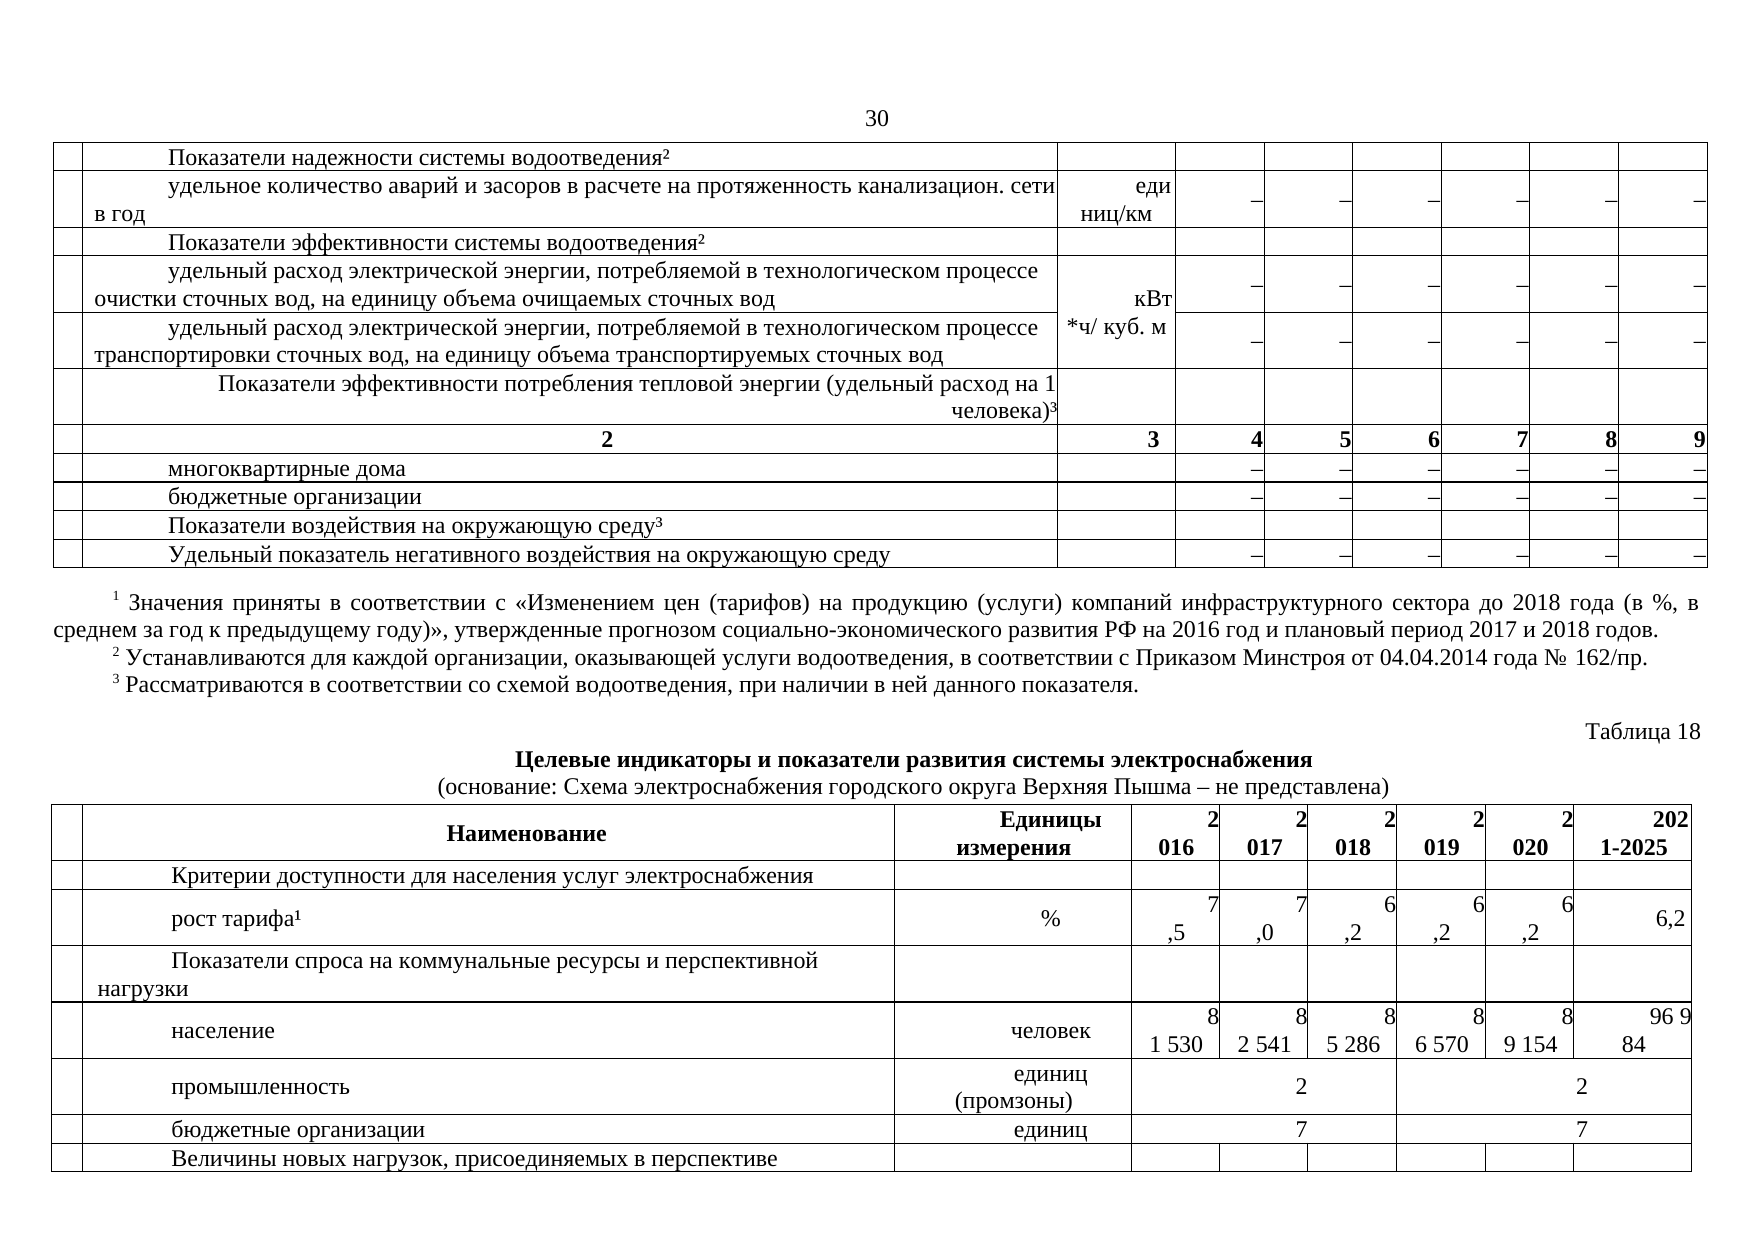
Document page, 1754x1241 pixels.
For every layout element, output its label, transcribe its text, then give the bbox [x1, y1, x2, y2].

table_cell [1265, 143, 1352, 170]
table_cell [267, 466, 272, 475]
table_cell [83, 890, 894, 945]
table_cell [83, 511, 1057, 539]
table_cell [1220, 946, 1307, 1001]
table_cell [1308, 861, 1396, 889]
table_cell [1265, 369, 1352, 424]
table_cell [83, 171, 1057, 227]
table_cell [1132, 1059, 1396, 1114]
text (основание: Схема электроснабжения городского округа Верхняя Пышма – не представлена) [53, 772, 1701, 800]
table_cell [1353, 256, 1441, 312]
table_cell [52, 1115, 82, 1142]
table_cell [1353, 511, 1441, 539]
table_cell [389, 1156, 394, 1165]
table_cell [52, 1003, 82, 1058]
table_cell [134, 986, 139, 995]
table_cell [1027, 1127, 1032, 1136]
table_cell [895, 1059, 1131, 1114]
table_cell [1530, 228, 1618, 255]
text 1 Значения приняты в соответствии с «Изменением цен (тарифов) на продукцию (услуги) компаний инфраструктурного сектора до 2018 года (в %, в среднем за год к предыдущему году)», утвержденные прогнозом социально-экономического развития РФ на 2016 год и плановый период 2017 и 2018 годов. [53, 587, 1701, 643]
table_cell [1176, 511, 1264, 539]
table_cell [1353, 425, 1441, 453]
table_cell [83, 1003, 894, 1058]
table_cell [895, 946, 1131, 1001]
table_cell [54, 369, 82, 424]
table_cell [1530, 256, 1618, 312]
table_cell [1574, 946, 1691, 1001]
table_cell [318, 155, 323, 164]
text Таблица 18 [53, 717, 1701, 745]
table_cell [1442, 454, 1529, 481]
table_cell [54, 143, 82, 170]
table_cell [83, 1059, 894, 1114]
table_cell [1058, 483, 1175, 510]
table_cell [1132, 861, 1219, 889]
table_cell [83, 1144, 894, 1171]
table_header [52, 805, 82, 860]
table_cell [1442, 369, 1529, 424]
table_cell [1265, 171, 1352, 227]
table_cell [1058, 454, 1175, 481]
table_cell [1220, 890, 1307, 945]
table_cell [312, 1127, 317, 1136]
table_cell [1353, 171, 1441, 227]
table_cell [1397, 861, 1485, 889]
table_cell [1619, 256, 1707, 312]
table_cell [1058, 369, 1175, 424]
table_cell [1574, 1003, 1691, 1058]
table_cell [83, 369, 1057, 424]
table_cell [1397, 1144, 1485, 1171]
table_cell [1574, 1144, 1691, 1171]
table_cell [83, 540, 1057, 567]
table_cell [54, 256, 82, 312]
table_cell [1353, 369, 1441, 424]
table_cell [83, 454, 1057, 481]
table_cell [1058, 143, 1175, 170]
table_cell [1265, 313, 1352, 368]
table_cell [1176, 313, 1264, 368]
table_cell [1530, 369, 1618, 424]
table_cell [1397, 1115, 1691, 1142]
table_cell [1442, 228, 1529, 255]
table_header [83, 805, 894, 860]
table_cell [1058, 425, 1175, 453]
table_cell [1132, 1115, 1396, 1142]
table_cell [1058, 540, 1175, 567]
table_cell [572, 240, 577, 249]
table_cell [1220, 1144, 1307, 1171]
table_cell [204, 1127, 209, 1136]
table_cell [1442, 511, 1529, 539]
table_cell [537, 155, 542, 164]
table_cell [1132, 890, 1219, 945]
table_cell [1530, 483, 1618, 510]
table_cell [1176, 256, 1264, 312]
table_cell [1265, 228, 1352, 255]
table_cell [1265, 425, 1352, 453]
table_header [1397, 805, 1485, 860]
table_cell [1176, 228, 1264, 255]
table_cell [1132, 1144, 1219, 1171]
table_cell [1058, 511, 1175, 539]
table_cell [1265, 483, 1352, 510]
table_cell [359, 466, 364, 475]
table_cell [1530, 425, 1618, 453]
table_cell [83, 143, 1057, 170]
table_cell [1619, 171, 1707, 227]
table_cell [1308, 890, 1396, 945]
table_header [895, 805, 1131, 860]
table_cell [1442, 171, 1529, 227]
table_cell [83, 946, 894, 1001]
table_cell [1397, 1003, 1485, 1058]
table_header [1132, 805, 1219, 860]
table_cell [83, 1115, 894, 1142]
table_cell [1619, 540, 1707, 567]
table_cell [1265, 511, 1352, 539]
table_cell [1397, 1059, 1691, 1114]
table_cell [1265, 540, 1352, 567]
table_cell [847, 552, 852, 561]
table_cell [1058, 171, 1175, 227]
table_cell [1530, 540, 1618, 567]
text Целевые индикаторы и показатели развития системы электроснабжения [53, 745, 1701, 772]
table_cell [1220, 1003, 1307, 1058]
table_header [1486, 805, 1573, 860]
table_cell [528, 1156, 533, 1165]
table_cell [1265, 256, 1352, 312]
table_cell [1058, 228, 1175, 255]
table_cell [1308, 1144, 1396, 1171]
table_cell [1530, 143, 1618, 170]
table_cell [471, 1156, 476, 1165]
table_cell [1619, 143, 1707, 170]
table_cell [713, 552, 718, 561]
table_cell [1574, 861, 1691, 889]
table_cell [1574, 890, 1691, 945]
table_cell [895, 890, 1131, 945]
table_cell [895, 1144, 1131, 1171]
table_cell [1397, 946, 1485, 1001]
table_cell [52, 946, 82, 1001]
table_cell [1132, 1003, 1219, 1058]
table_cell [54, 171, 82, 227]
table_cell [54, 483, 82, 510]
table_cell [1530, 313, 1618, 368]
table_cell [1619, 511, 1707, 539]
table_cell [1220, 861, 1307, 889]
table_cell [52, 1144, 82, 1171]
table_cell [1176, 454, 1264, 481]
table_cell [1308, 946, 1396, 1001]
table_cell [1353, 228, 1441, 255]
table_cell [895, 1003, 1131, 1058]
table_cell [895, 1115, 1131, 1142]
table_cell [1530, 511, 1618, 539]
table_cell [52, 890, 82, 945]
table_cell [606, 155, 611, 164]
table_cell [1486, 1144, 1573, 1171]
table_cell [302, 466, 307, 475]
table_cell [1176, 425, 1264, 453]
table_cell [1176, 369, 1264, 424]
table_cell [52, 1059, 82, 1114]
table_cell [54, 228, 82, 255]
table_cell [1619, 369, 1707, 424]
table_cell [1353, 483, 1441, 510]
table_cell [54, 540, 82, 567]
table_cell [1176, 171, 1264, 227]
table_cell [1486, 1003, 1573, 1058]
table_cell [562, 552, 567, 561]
text 2 Устанавливаются для каждой организации, оказывающей услуги водоотведения, в соответствии с Приказом Минстроя от 04.04.2014 года № 162/пр. [53, 643, 1701, 670]
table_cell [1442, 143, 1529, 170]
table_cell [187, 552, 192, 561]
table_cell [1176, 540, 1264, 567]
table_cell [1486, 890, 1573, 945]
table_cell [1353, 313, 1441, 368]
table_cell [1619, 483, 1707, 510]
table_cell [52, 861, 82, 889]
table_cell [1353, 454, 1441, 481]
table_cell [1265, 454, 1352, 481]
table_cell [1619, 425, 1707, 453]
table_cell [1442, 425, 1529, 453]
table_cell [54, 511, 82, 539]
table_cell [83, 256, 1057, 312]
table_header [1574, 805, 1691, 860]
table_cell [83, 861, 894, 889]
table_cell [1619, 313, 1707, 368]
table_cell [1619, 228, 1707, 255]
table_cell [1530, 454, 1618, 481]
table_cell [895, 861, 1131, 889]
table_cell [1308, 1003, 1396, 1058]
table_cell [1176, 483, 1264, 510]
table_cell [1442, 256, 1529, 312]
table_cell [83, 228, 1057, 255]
text 3 Рассматриваются в соответствии со схемой водоотведения, при наличии в ней данного показателя. [53, 670, 1701, 698]
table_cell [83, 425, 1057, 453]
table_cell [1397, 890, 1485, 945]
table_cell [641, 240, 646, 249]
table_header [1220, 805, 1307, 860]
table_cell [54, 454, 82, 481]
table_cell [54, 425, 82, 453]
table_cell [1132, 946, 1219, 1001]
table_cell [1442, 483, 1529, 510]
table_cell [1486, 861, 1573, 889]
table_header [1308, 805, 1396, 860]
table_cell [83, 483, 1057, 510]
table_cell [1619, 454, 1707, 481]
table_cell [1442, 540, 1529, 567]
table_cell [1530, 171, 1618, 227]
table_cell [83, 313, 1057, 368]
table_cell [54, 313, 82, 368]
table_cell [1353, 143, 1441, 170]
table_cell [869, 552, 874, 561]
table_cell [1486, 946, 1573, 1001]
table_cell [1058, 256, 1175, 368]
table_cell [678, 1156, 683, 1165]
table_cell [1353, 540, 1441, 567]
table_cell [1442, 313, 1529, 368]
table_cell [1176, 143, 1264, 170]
